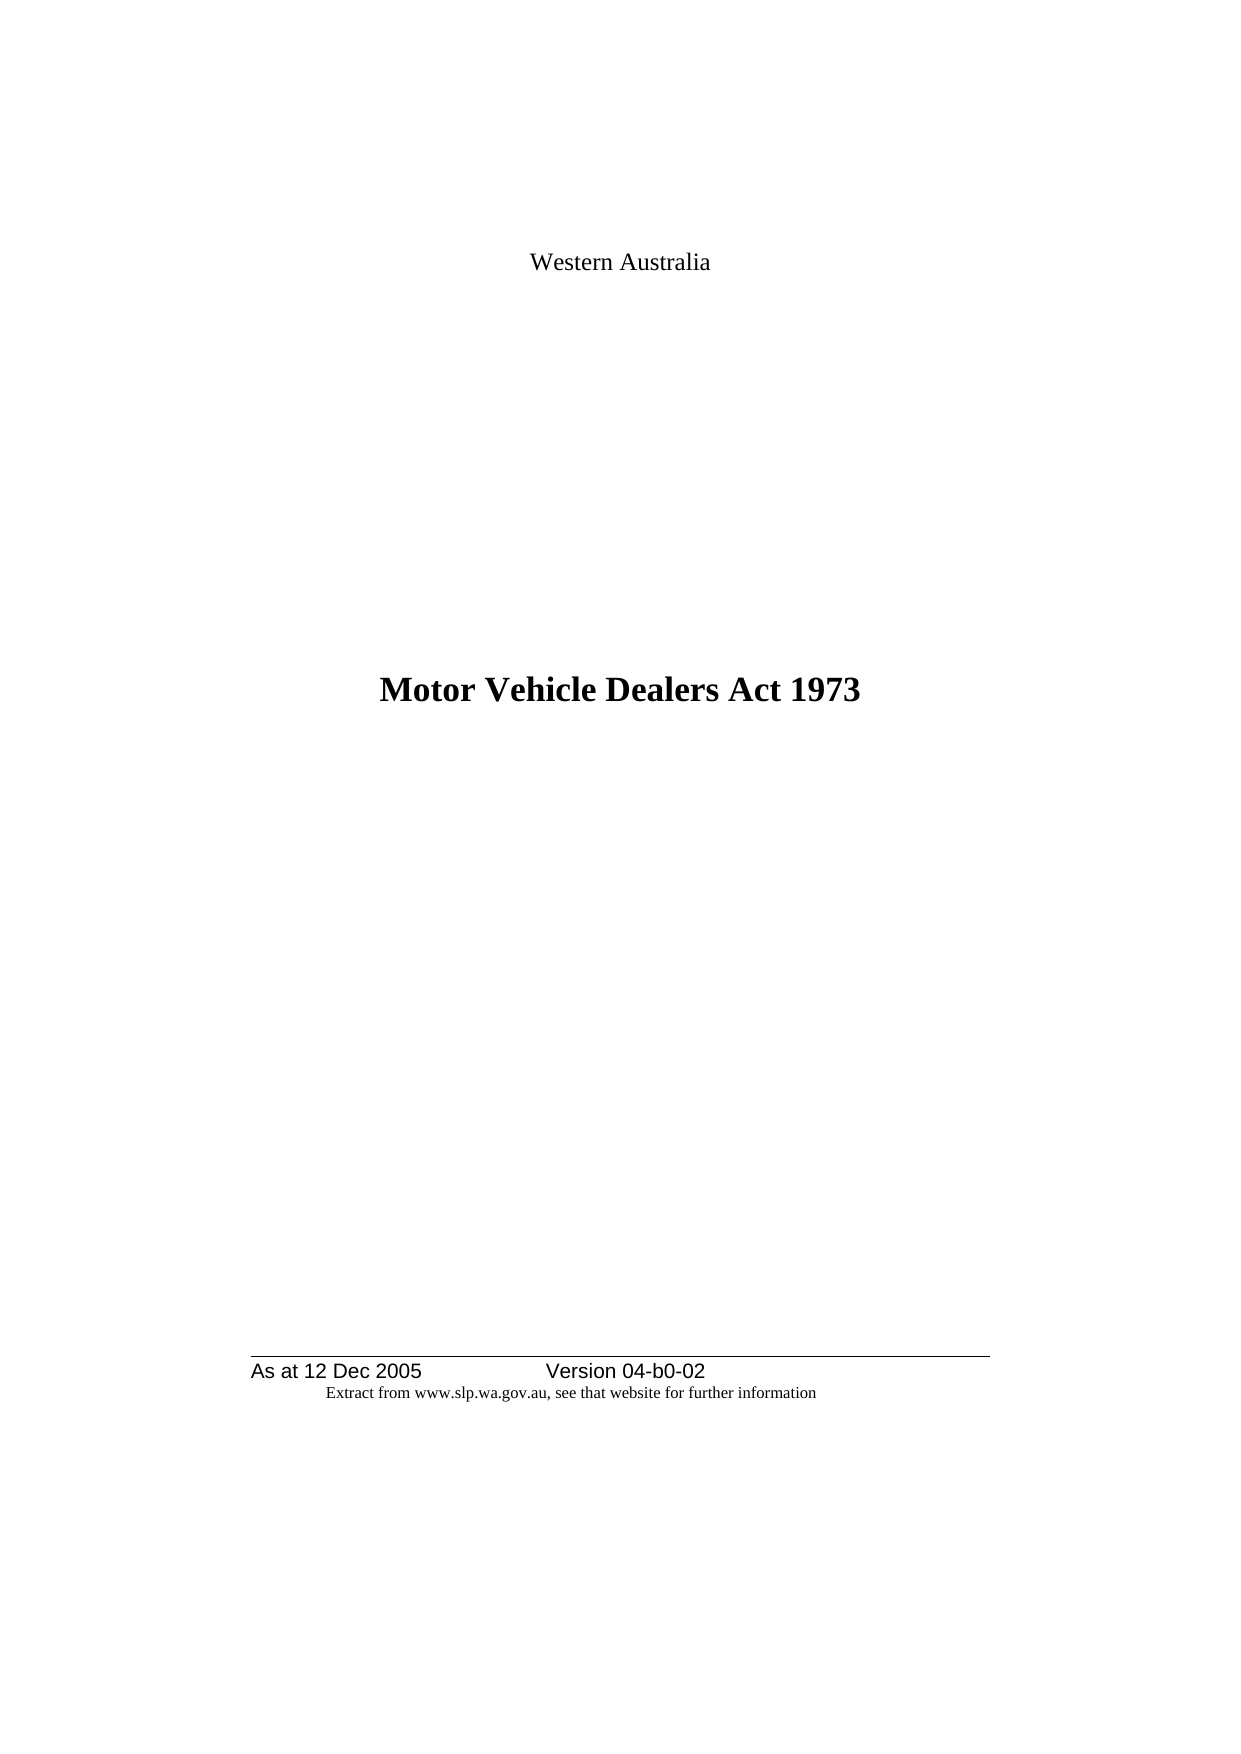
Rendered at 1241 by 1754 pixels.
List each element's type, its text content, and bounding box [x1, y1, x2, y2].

text Western Australia [251, 247, 990, 276]
text Motor Vehicle Dealers Act 1973 [251, 668, 990, 709]
